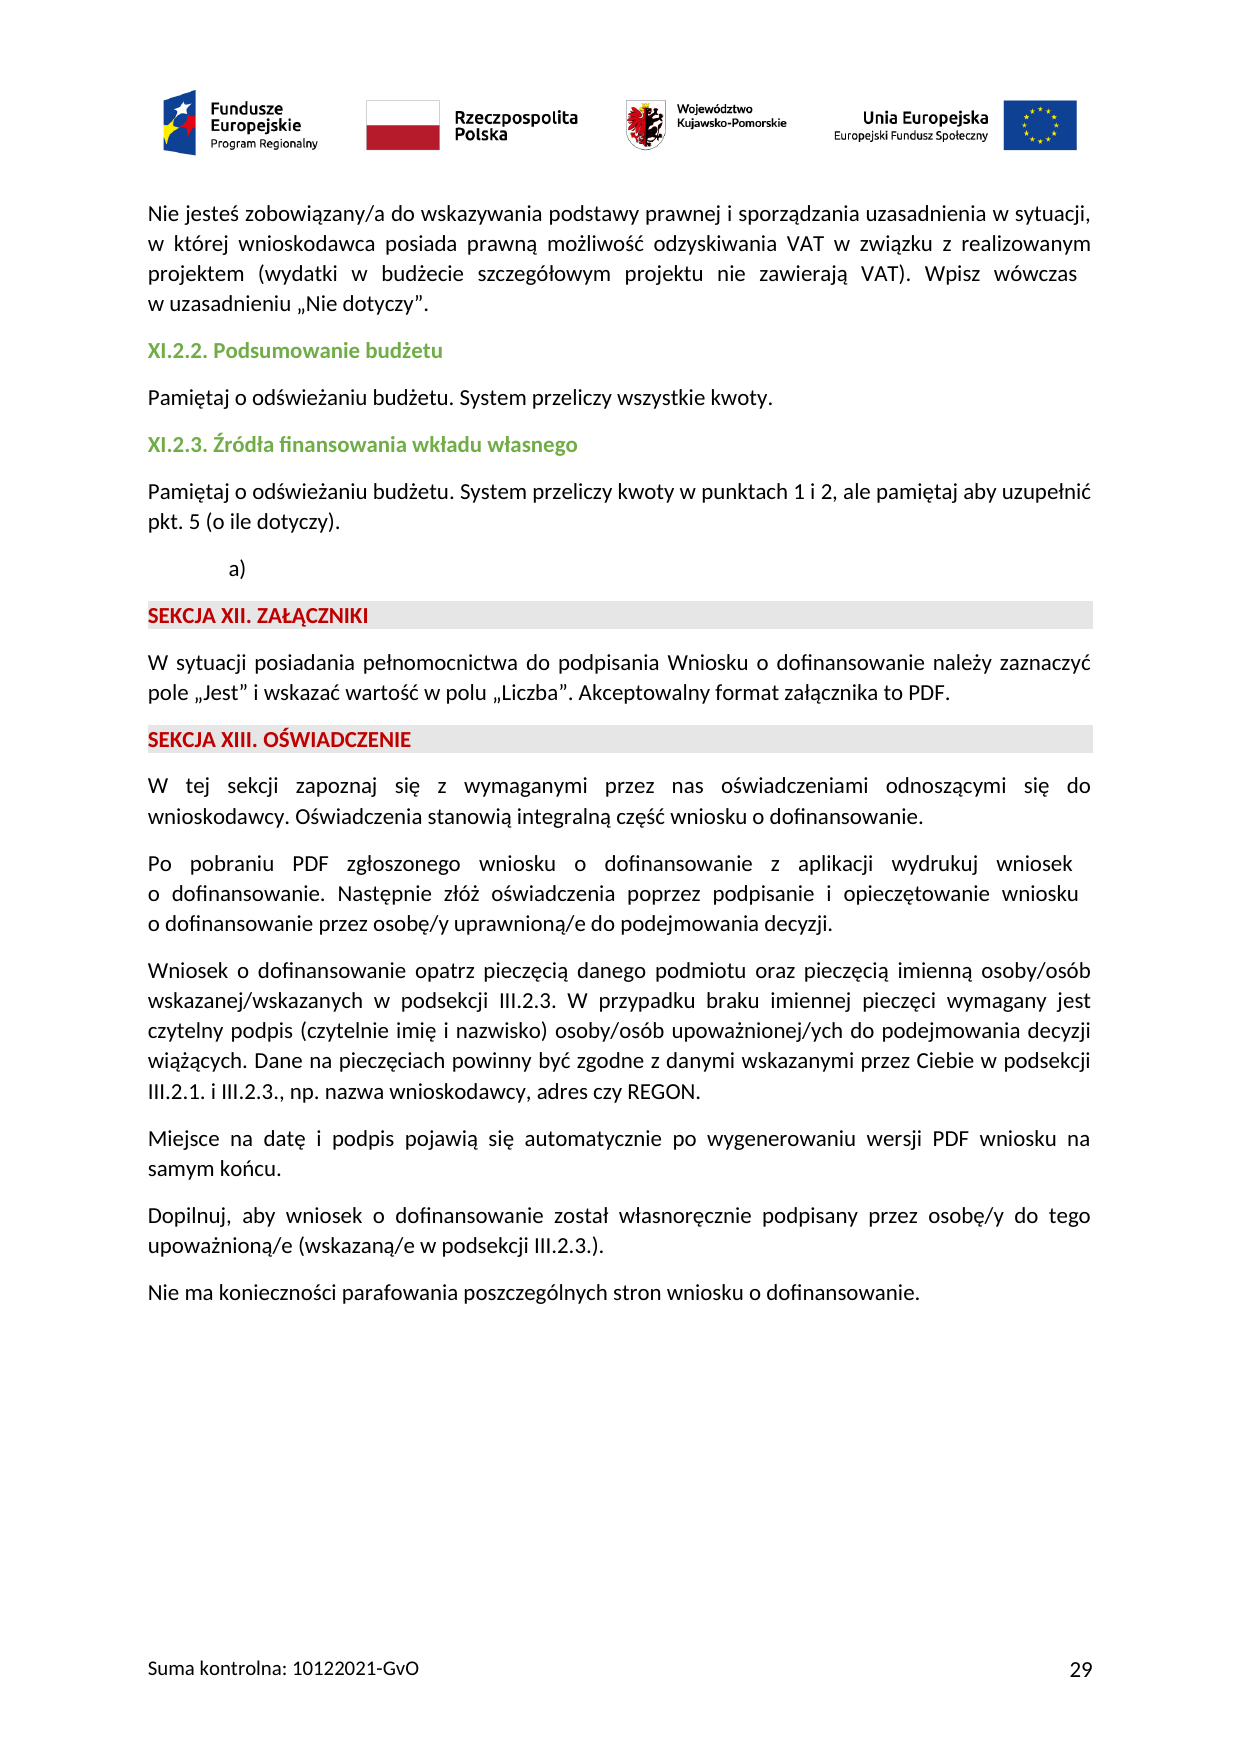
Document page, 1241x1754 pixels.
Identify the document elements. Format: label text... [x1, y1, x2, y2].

text XI.2.3. Źródła finansowania wkładu własnego [148, 430, 1093, 458]
text XI.2.2. Podsumowanie budżetu [148, 336, 1093, 364]
text W sytuacji posiadania pełnomocnictwa do podpisania Wniosku o dofinansowanie należy zaznaczyć pole „Jest” i wskazać wartość w polu „Liczba”. Akceptowalny format załącznika to PDF. [148, 648, 1093, 706]
text SEKCJA XIII. OŚWIADCZENIE [148, 725, 1093, 753]
picture [147, 73, 1093, 171]
text Nie jesteś zobowiązany/a do wskazywania podstawy prawnej i sporządzania uzasadnienia w sytuacji, w której wnioskodawca posiada prawną możliwość odzyskiwania VAT w związku z realizowanym projektem (wydatki w budżecie szczegółowym projektu nie zawierają VAT). Wpisz wówczas w uzasadnieniu „Nie dotyczy”. [148, 199, 1093, 317]
text Pamiętaj o odświeżaniu budżetu. System przeliczy wszystkie kwoty. [148, 383, 1093, 411]
text Dopilnuj, aby wniosek o dofinansowanie został własnoręcznie podpisany przez osobę/y do tego upoważnioną/e (wskazaną/e w podsekcji III.2.3.). [148, 1201, 1093, 1259]
text Po pobraniu PDF zgłoszonego wniosku o dofinansowanie z aplikacji wydrukuj wniosek o dofinansowanie. Następnie złóż oświadczenia poprzez podpisanie i opieczętowanie wniosku o dofinansowanie przez osobę/y uprawnioną/e do podejmowania decyzji. [148, 849, 1093, 937]
text Miejsce na datę i podpis pojawią się automatycznie po wygenerowaniu wersji PDF wniosku na samym końcu. [148, 1124, 1093, 1182]
text SEKCJA XII. ZAŁĄCZNIKI [148, 601, 1093, 629]
text W tej sekcji zapoznaj się z wymaganymi przez nas oświadczeniami odnoszącymi się do wnioskodawcy. Oświadczenia stanowią integralną część wniosku o dofinansowanie. [148, 772, 1093, 830]
text Nie ma konieczności parafowania poszczególnych stron wniosku o dofinansowanie. [148, 1278, 1093, 1306]
text Pamiętaj o odświeżaniu budżetu. System przeliczy kwoty w punktach 1 i 2, ale pamiętaj aby uzupełnić pkt. 5 (o ile dotyczy). [148, 477, 1093, 535]
text Wniosek o dofinansowanie opatrz pieczęcią danego podmiotu oraz pieczęcią imienną osoby/osób wskazanej/wskazanych w podsekcji III.2.3. W przypadku braku imiennej pieczęci wymagany jest czytelny podpis (czytelnie imię i nazwisko) osoby/osób upoważnionej/ych do podejmowania decyzji wiążących. Dane na pieczęciach powinny być zgodne z danymi wskazanymi przez Ciebie w podsekcji III.2.1. i III.2.3., np. nazwa wnioskodawcy, adres czy REGON. [148, 956, 1093, 1105]
